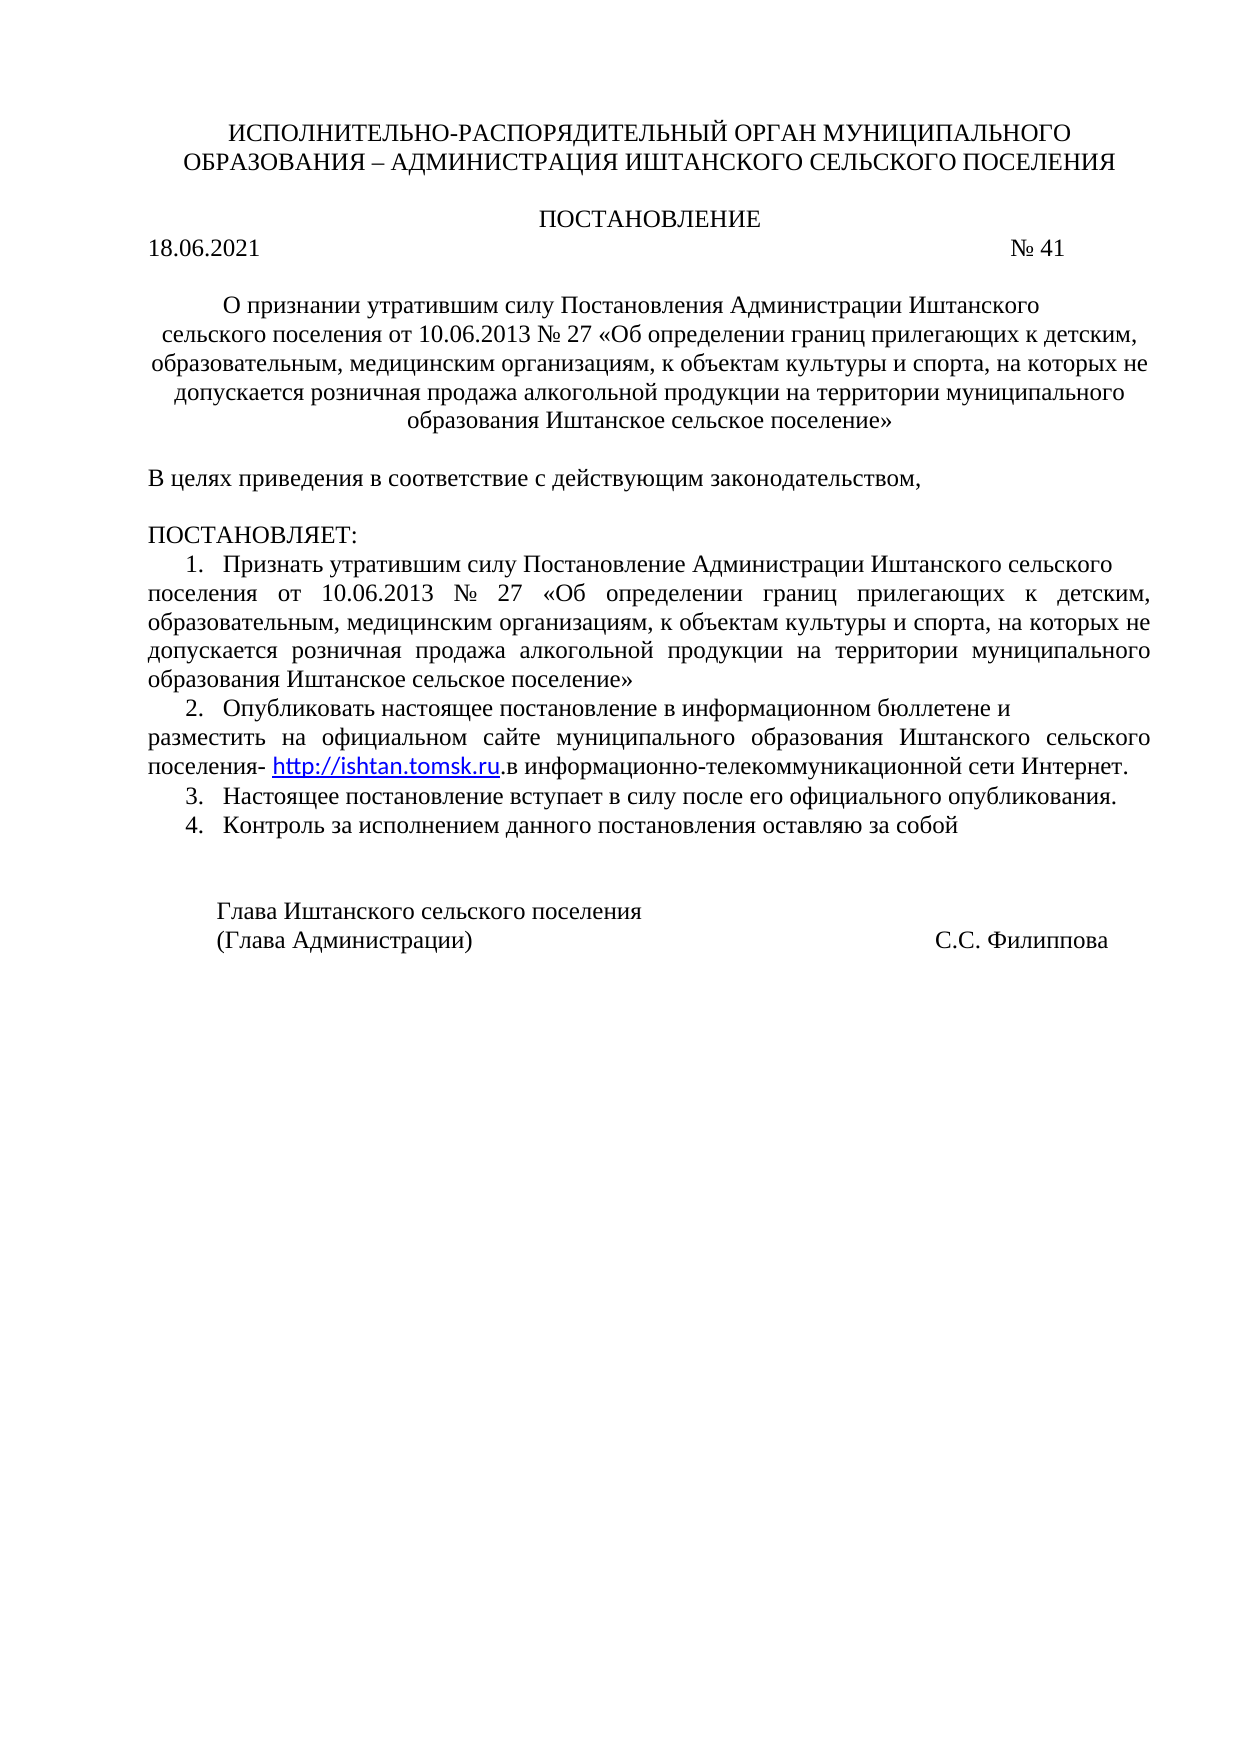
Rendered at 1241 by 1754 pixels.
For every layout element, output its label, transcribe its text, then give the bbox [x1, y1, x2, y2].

list Настоящее постановление вступает в силу после его официального опубликования. [185, 781, 1152, 810]
text ИСПОЛНИТЕЛЬНО-РАСПОРЯДИТЕЛЬНЫЙ ОРГАН МУНИЦИПАЛЬНОГО ОБРАЗОВАНИЯ – АДМИНИСТРАЦИЯ ИШТАНСКОГО СЕЛЬСКОГО ПОСЕЛЕНИЯ [148, 118, 1152, 176]
text разместить на официальном сайте муниципального образования Иштанского сельского поселения- http://ishtan.tomsk.ru.в информационно-телекоммуникационной сети Интернет. [148, 722, 1152, 781]
list Опубликовать настоящее постановление в информационном бюллетене и [185, 693, 1152, 722]
text Глава Иштанского сельского поселения [73, 896, 1152, 925]
text ПОСТАНОВЛЕНИЕ [148, 204, 1152, 233]
text В целях приведения в соответствие с действующим законодательством, [148, 463, 1152, 492]
text поселения от 10.06.2013 № 27 «Об определении границ прилегающих к детским, образовательным, медицинским организациям, к объектам культуры и спорта, на которых не допускается розничная продажа алкогольной продукции на территории муниципального образования Иштанское сельское поселение» [148, 578, 1152, 693]
text 18.06.2021 № 41 [148, 233, 1152, 262]
text сельского поселения от 10.06.2013 № 27 «Об определении границ прилегающих к детским, образовательным, медицинским организациям, к объектам культуры и спорта, на которых не допускается розничная продажа алкогольной продукции на территории муниципального образования Иштанское сельское поселение» [148, 319, 1152, 434]
text ПОСТАНОВЛЯЕТ: [148, 520, 1152, 549]
list Контроль за исполнением данного постановления оставляю за собой [185, 810, 1152, 838]
text (Глава Администрации) С.С. Филиппова [73, 925, 1152, 953]
list О признании утратившим силу Постановления Администрации Иштанского [223, 291, 1152, 319]
list Признать утратившим силу Постановление Администрации Иштанского сельского [185, 549, 1152, 578]
